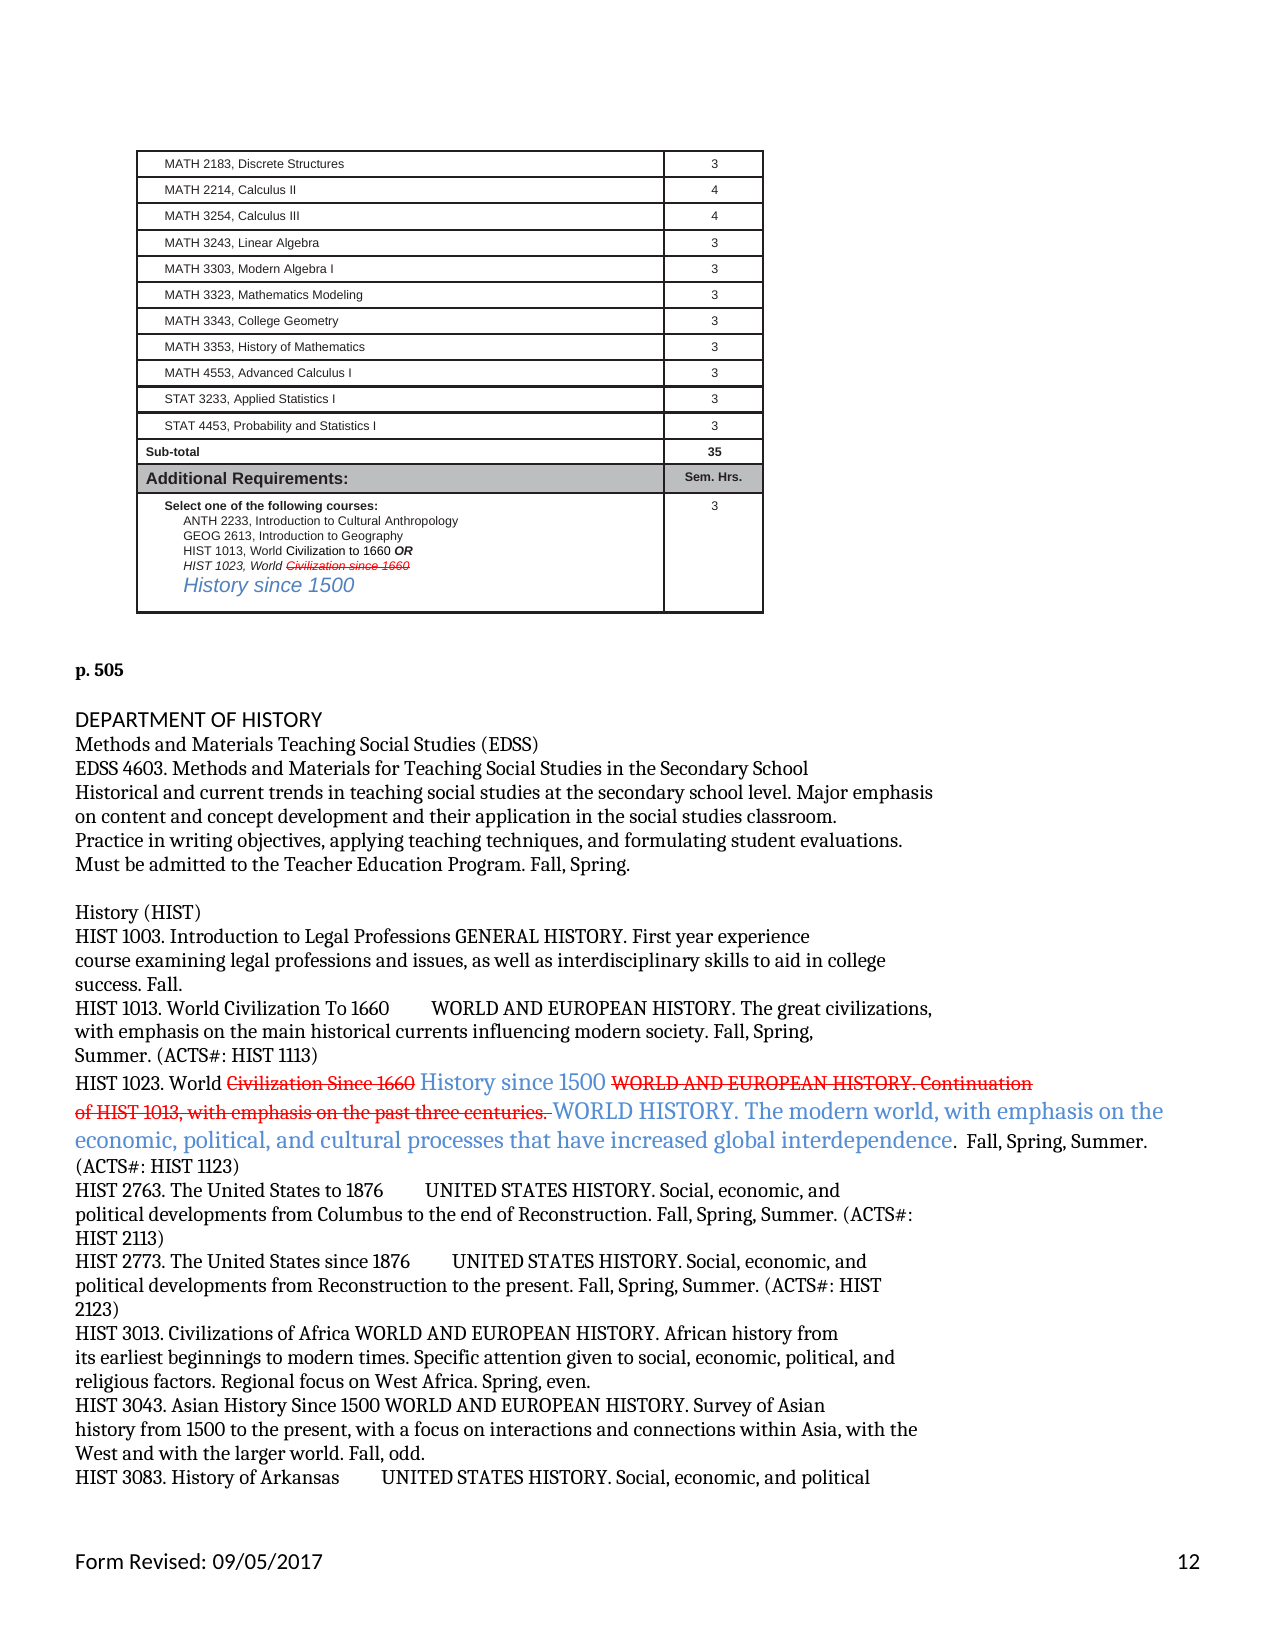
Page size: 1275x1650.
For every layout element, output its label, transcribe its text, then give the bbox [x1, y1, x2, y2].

table_cell Sub-total [138, 440, 663, 463]
table_cell 4 [665, 178, 762, 202]
table_cell MATH 3254, Calculus III [138, 204, 663, 228]
table_cell 3 [665, 494, 762, 611]
table_cell STAT 3233, Applied Statistics I [138, 388, 663, 411]
table_cell MATH 3353, History of Mathematics [138, 335, 663, 359]
text p. 505 [75, 659, 1200, 681]
table_cell 3 [665, 283, 762, 307]
table_cell 3 [665, 309, 762, 333]
table_cell 3 [665, 152, 762, 176]
table_cell MATH 3243, Linear Algebra [138, 231, 663, 254]
table_cell MATH 3323, Mathematics Modeling [138, 283, 663, 307]
table_cell Additional Requirements: [138, 465, 663, 492]
table_cell STAT 4453, Probability and Statistics I [138, 414, 663, 438]
table_cell 3 [665, 335, 762, 359]
table_cell 4 [665, 204, 762, 228]
table_cell Sem. Hrs. [665, 465, 762, 492]
table_cell Select one of the following courses: ANTH 2233, Introduction to Cultural Anthropology GEOG 2613, Introduction to Geography HIST 1013, World Civilization to 1660 OR HIST 1023, World Civilization since 1660 History since 1500 [138, 494, 663, 611]
table_cell MATH 3303, Modern Algebra I [138, 257, 663, 281]
table_cell MATH 2214, Calculus II [138, 178, 663, 202]
table_cell 3 [665, 361, 762, 385]
table_cell 3 [665, 257, 762, 281]
table_cell 35 [665, 440, 762, 463]
table_cell MATH 3343, College Geometry [138, 309, 663, 333]
table_cell 3 [665, 388, 762, 411]
table_cell 3 [665, 414, 762, 438]
table_cell MATH 2183, Discrete Structures [138, 152, 663, 176]
table_cell 3 [665, 231, 762, 254]
table_cell MATH 4553, Advanced Calculus I [138, 361, 663, 385]
